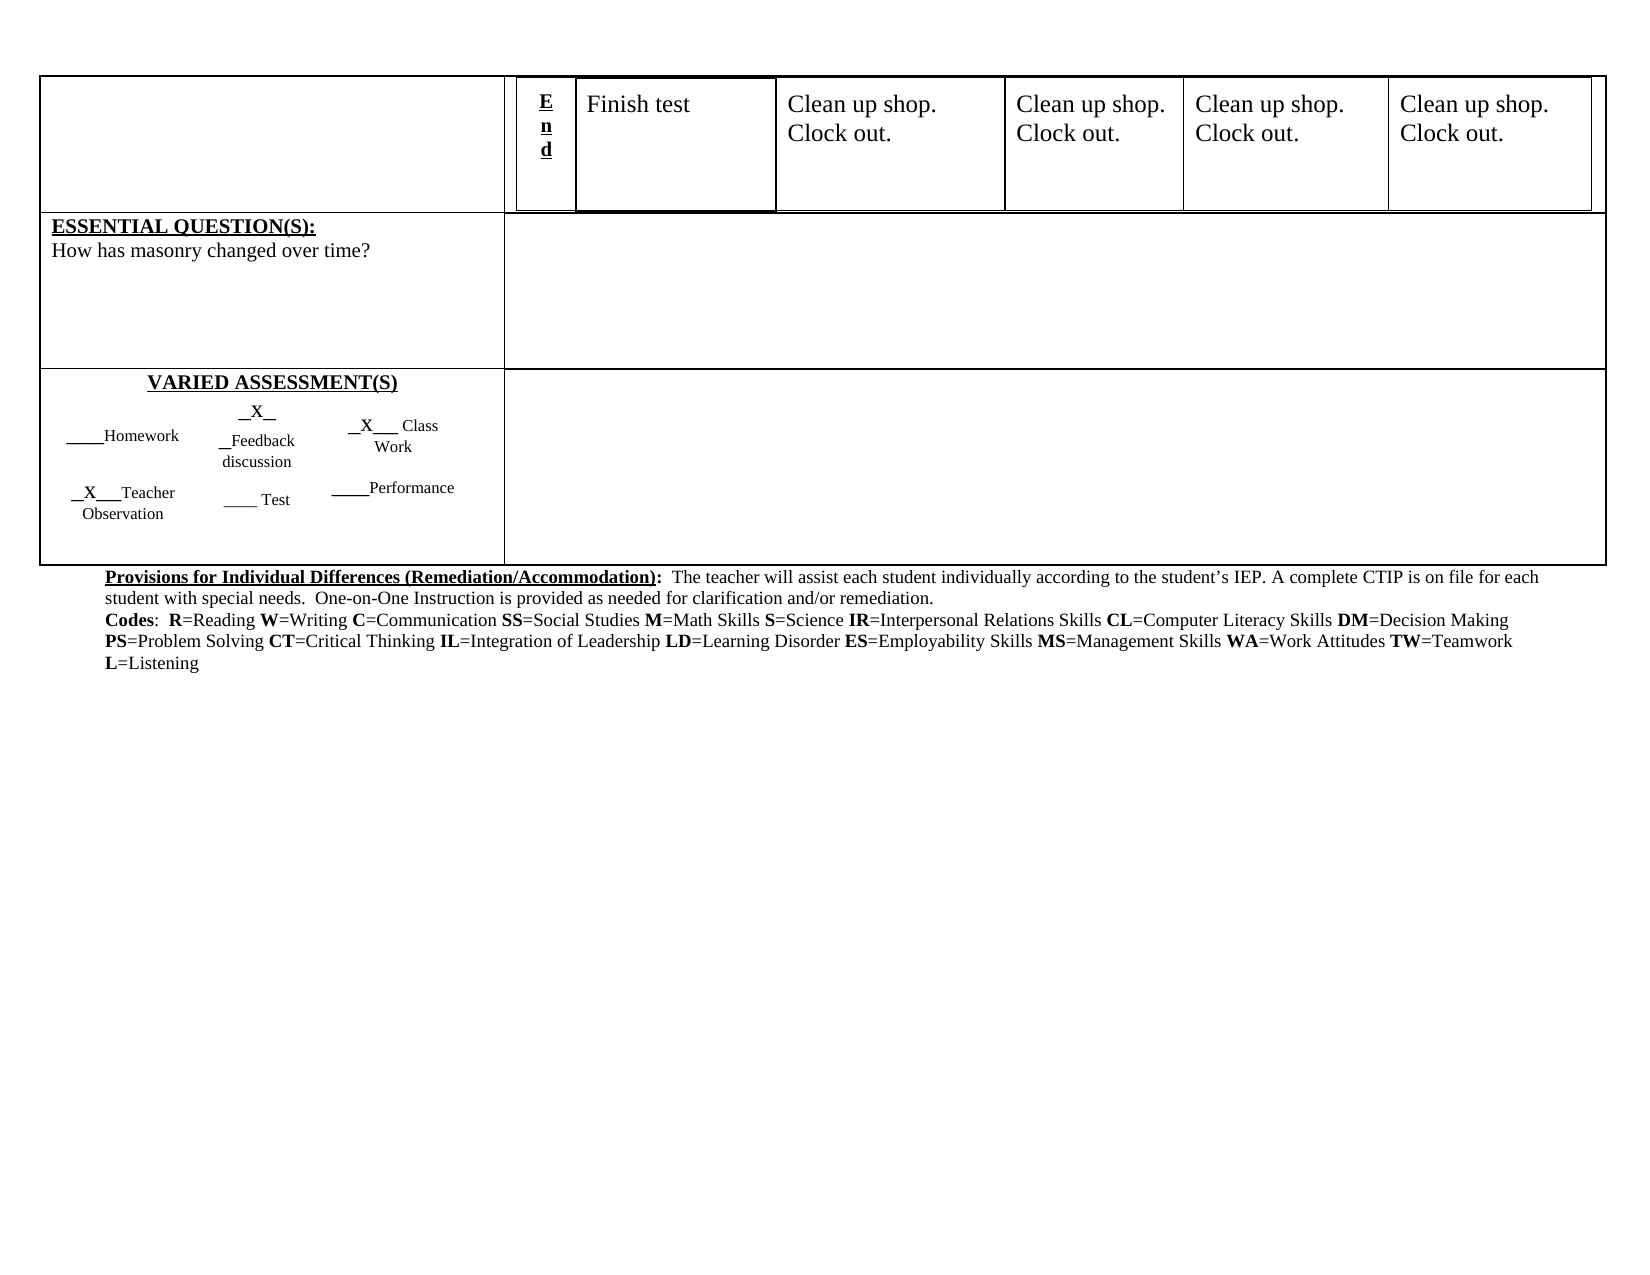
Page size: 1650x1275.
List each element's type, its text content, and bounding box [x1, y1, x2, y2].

table_cell ESSENTIAL QUESTION(S): How has masonry changed over time? [41, 213, 504, 368]
table_cell [505, 370, 1605, 564]
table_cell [41, 77, 504, 212]
table_cell [505, 214, 1605, 368]
text Provisions for Individual Differences (Remediation/Accommodation): The teacher will assist each student individually according to the student’s IEP. A complete CTIP is on file for each student with special needs. One-on-One Instruction is provided as needed for clarification and/or remediation. [105, 566, 1575, 609]
table_cell Activities and Learning Experiences [577, 79, 775, 210]
table_cell VARIED ASSESSMENT(S) [41, 369, 504, 564]
text Codes: R=Reading W=Writing C=Communication SS=Social Studies M=Math Skills S=Science IR=Interpersonal Relations Skills CL=Computer Literacy Skills DM=Decision Making PS=Problem Solving CT=Critical Thinking IL=Integration of Leadership LD=Learning Disorder ES=Employability Skills MS=Management Skills WA=Work Attitudes TW=Teamwork L=Listening [105, 609, 1575, 673]
table_cell Activities and Learning Experiences [777, 77, 1605, 212]
table_cell Activities and Learning Experiences [505, 77, 575, 212]
